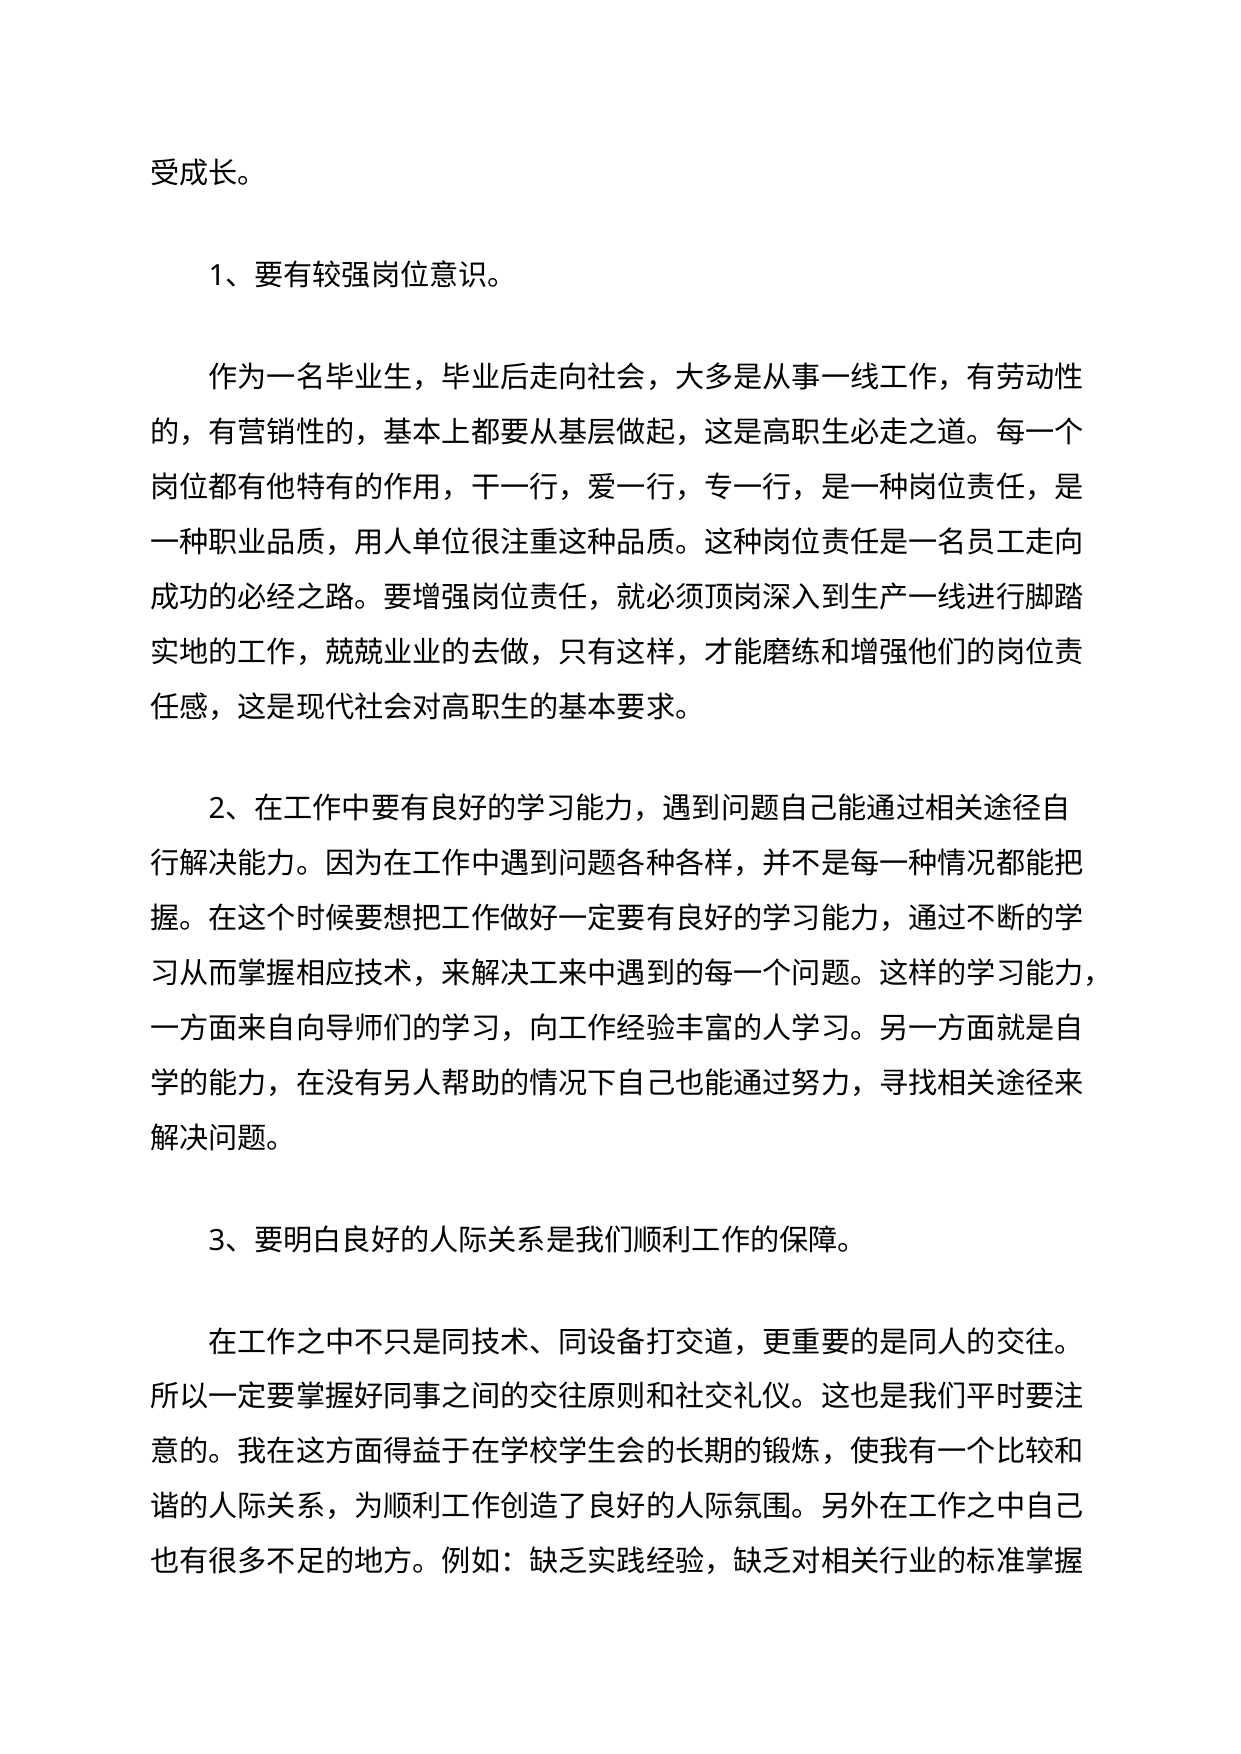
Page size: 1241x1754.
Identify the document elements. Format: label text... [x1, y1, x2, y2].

text 1、要有较强岗位意识。 [150, 252, 1090, 294]
text 3、要明白良好的人际关系是我们顺利工作的保障。 [150, 1216, 1090, 1258]
text 2、在工作中要有良好的学习能力，遇到问题自己能通过相关途径自行解决能力。因为在工作中遇到问题各种各样，并不是每一种情况都能把握。在这个时候要想把工作做好一定要有良好的学习能力，通过不断的学习从而掌握相应技术，来解决工来中遇到的每一个问题。这样的学习能力，一方面来自向导师们的学习，向工作经验丰富的人学习。另一方面就是自学的能力，在没有另人帮助的情况下自己也能通过努力，寻找相关途径来解决问题。 [150, 785, 1090, 1157]
text 作为一名毕业生，毕业后走向社会，大多是从事一线工作，有劳动性的，有营销性的，基本上都要从基层做起，这是高职生必走之道。每一个岗位都有他特有的作用，干一行，爱一行，专一行，是一种岗位责任，是一种职业品质，用人单位很注重这种品质。这种岗位责任是一名员工走向成功的必经之路。要增强岗位责任，就必须顶岗深入到生产一线进行脚踏实地的工作，兢兢业业的去做，只有这样，才能磨练和增强他们的岗位责任感，这是现代社会对高职生的基本要求。 [150, 354, 1090, 725]
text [150, 1318, 1090, 1580]
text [150, 150, 1090, 192]
